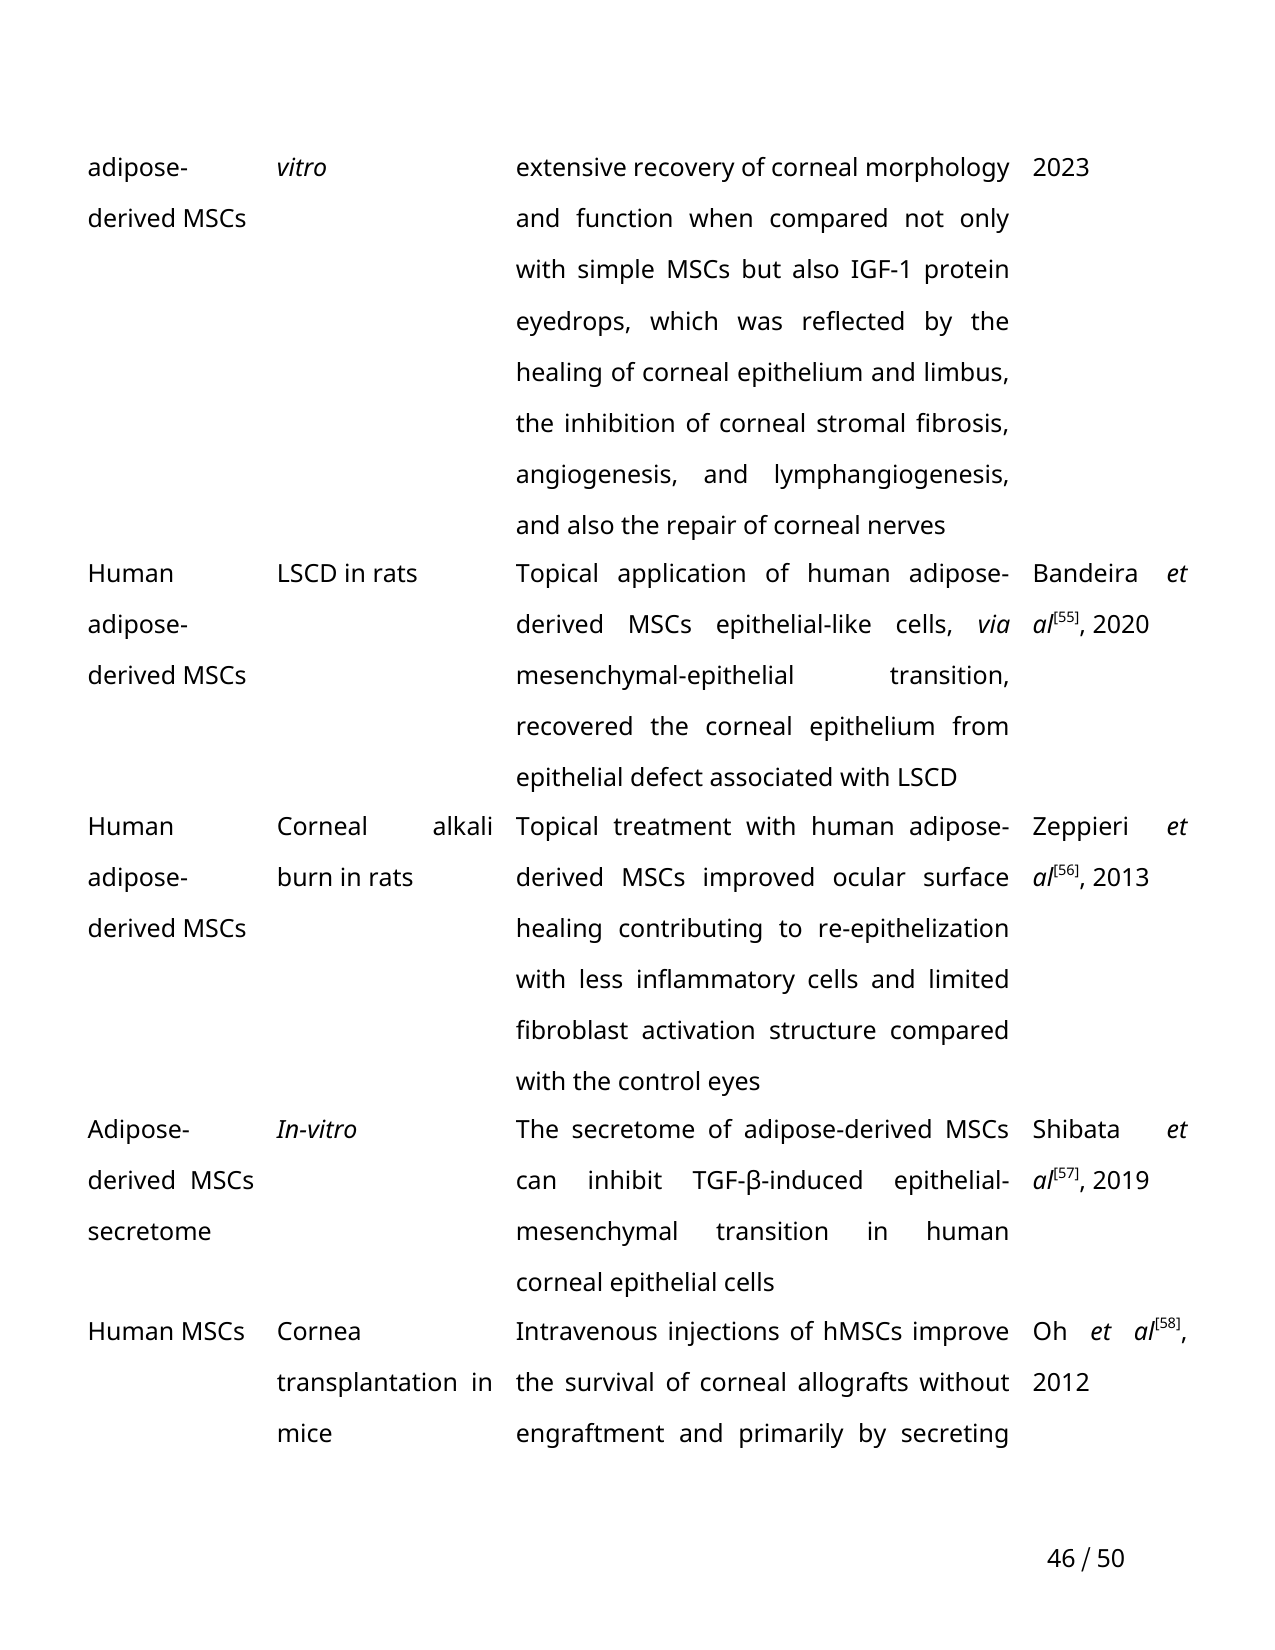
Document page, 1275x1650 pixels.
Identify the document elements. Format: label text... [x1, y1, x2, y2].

table_cell Zeppieri et al[56], 2013 [1021, 808, 1198, 1112]
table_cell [265, 150, 504, 556]
table_cell Yu et al[54], 2023 [1021, 150, 1198, 556]
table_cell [504, 1313, 1021, 1463]
table_cell Shibata et al[57], 2019 [1021, 1112, 1198, 1313]
table_cell Adipose-derived MSCs secretome [76, 1112, 265, 1313]
table_cell The secretome of adipose-derived MSCs can inhibit TGF-β-induced epithelial-mesenchymal transition in human corneal epithelial cells [504, 1112, 1021, 1313]
table_cell LSCD in rats [265, 556, 504, 808]
table_cell Human adipose-derived MSCs [76, 556, 265, 808]
table_cell Corneal alkali burn in rats [265, 808, 504, 1112]
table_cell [504, 150, 1021, 556]
table_cell Bandeira et al[55], 2020 [1021, 556, 1198, 808]
table_cell Topical application of human adipose-derived MSCs epithelial-like cells, via mesenchymal-epithelial transition, recovered the corneal epithelium from epithelial defect associated with LSCD [504, 556, 1021, 808]
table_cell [76, 150, 265, 556]
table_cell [265, 1313, 504, 1463]
table_cell Human adipose-derived MSCs [76, 808, 265, 1112]
table_cell In-vitro [265, 1112, 504, 1313]
table_cell Human MSCs [76, 1313, 265, 1463]
table_cell Oh et al[58], 2012 [1021, 1313, 1198, 1463]
table_cell Topical treatment with human adipose-derived MSCs improved ocular surface healing contributing to re-epithelization with less inflammatory cells and limited fibroblast activation structure compared with the control eyes [504, 808, 1021, 1112]
